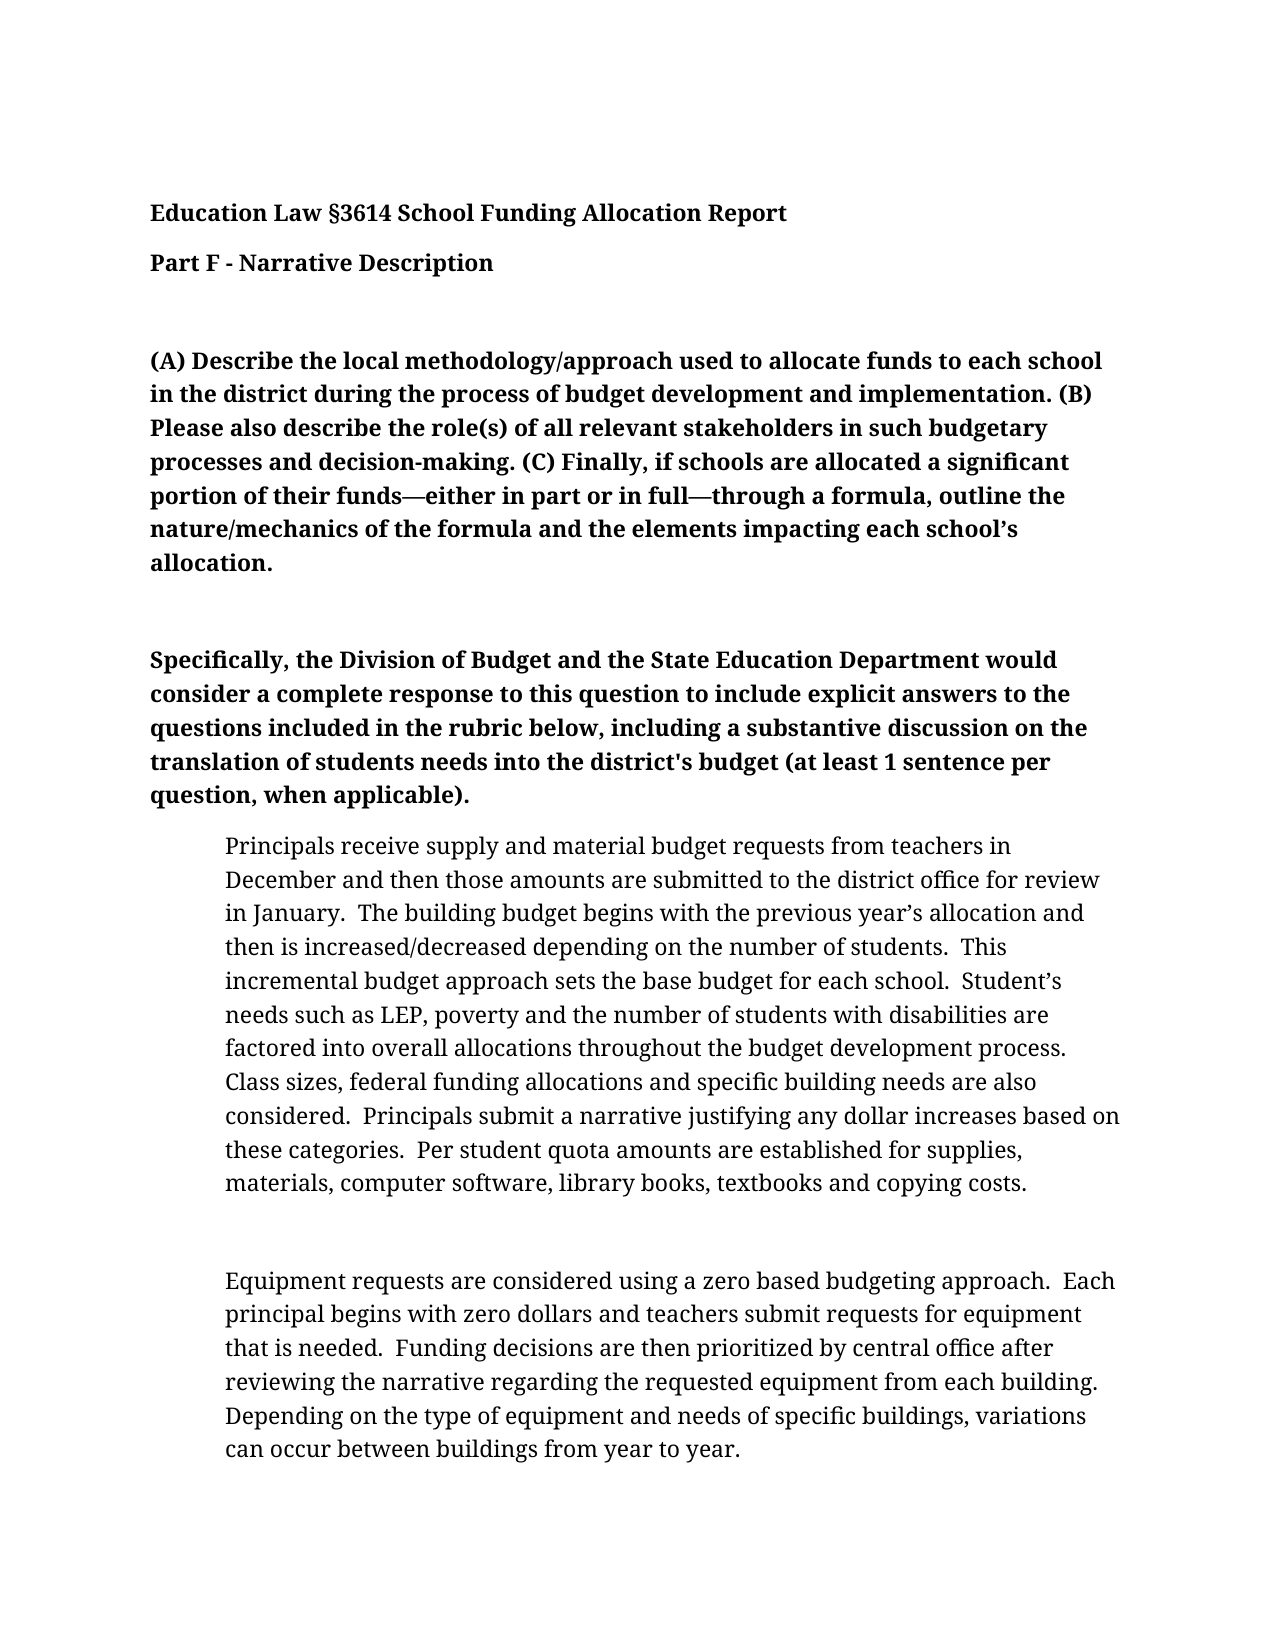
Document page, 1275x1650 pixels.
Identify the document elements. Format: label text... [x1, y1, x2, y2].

text Part F - Narrative Description [150, 247, 1125, 278]
text Equipment requests are considered using a zero based budgeting approach. Each principal begins with zero dollars and teachers submit requests for equipment that is needed. Funding decisions are then prioritized by central office after reviewing the narrative regarding the requested equipment from each building. Depending on the type of equipment and needs of specific buildings, variations can occur between buildings from year to year. [225, 1264, 1125, 1464]
text Education Law §3614 School Funding Allocation Report [150, 197, 1125, 228]
text Principals receive supply and material budget requests from teachers in December and then those amounts are submitted to the district office for review in January. The building budget begins with the previous year’s allocation and then is increased/decreased depending on the number of students. This incremental budget approach sets the base budget for each school. Student’s needs such as LEP, poverty and the number of students with disabilities are factored into overall allocations throughout the budget development process. Class sizes, federal funding allocations and specific building needs are also considered. Principals submit a narrative justifying any dollar increases based on these categories. Per student quota amounts are established for supplies, materials, computer software, library books, textbooks and copying costs. [225, 830, 1125, 1198]
list (A) Describe the local methodology/approach used to allocate funds to each school in the district during the process of budget development and implementation. (B) Please also describe the role(s) of all relevant stakeholders in such budgetary processes and decision-making. (C) Finally, if schools are allocated a significant portion of their funds—either in part or in full—through a formula, outline the nature/mechanics of the formula and the elements impacting each school’s allocation. [150, 344, 1125, 578]
text Specifically, the Division of Budget and the State Education Department would consider a complete response to this question to include explicit answers to the questions included in the rubric below, including a substantive discussion on the translation of students needs into the district's budget (at least 1 sentence per question, when applicable). [150, 644, 1125, 811]
